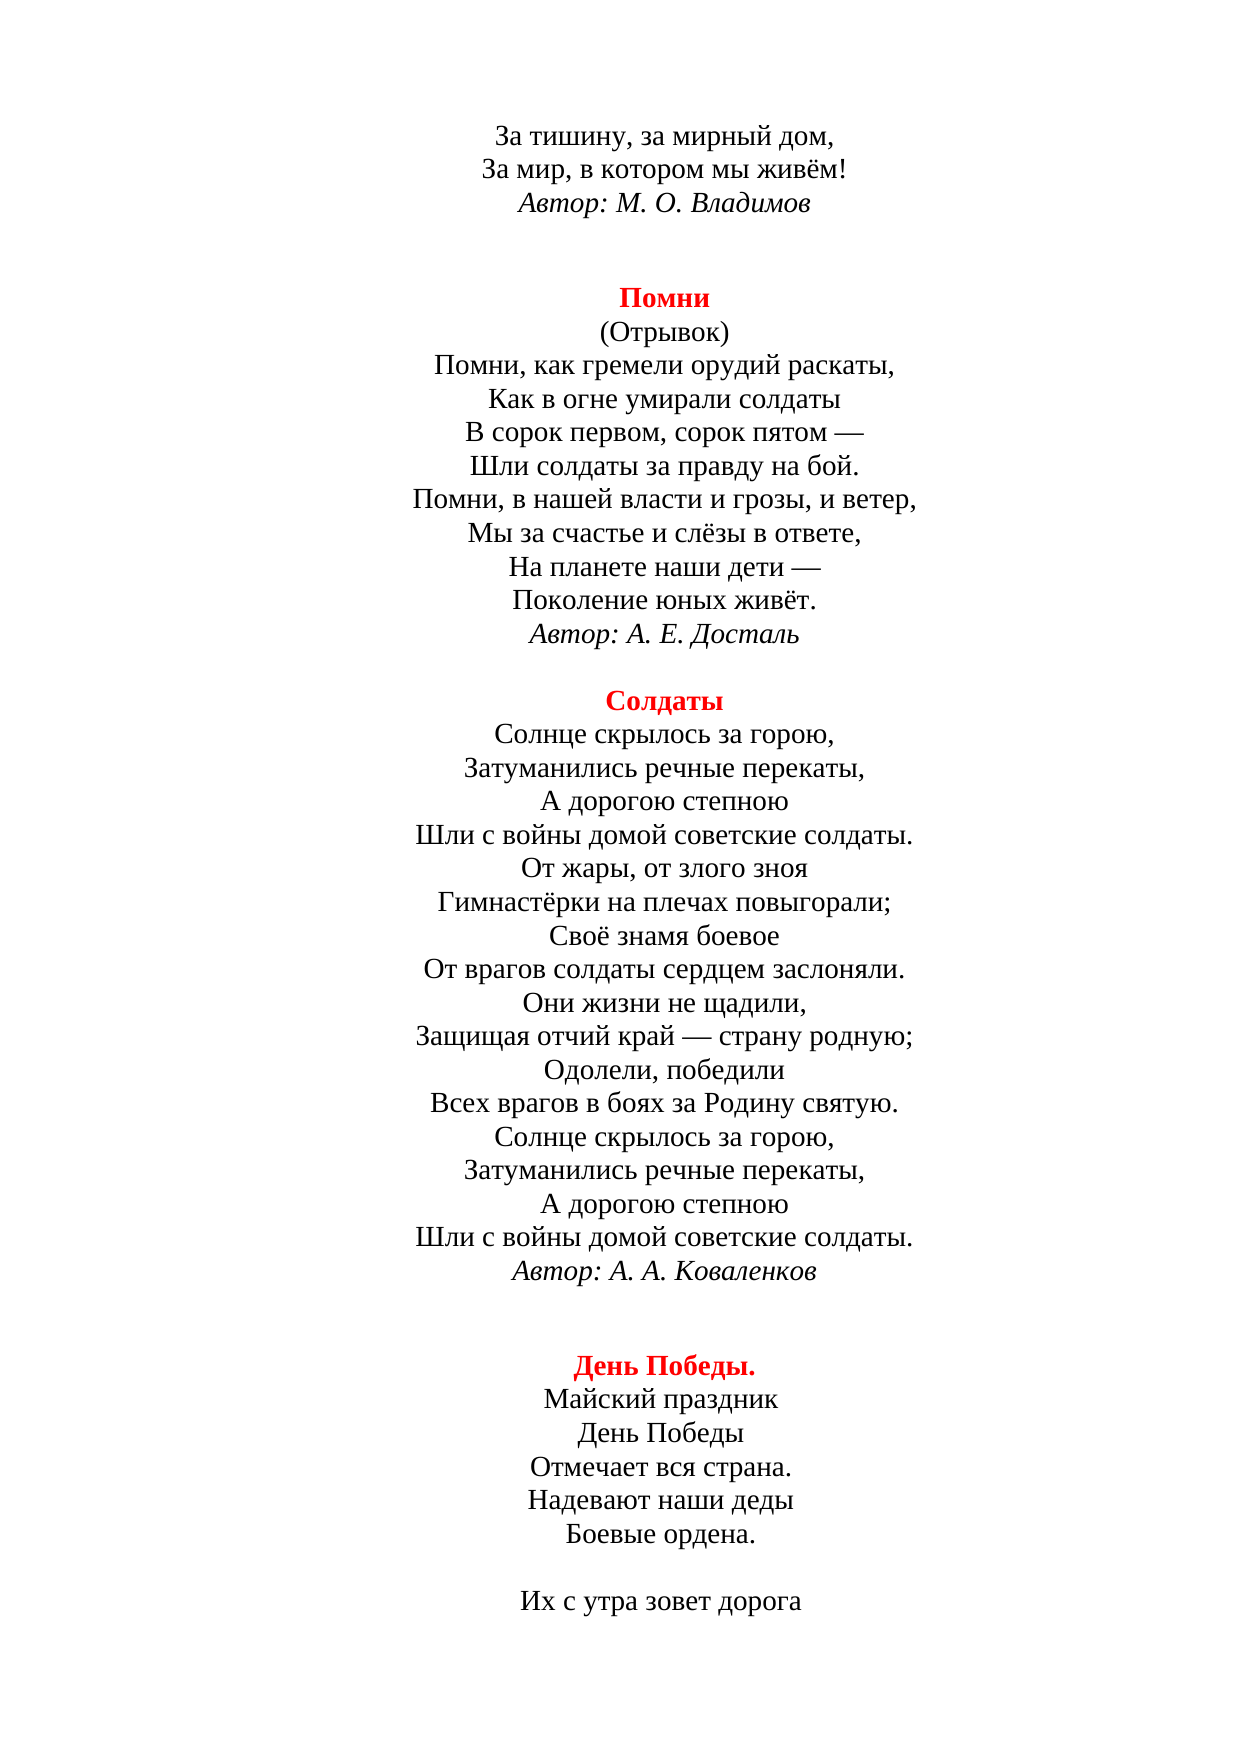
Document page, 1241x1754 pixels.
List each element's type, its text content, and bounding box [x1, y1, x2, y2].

text Солдаты [177, 683, 1152, 716]
text От врагов солдаты сердцем заслоняли. [177, 951, 1152, 985]
text Гимнастёрки на плечах повыгорали; [177, 884, 1152, 918]
text Помни [177, 280, 1152, 314]
text За мир, в котором мы живём! [177, 152, 1152, 185]
text На планете наши дети — [177, 549, 1152, 582]
text За тишину, за мирный дом, [177, 118, 1152, 152]
text Автор: А. Е. Досталь [177, 616, 1152, 649]
text Помни, в нашей власти и грозы, и ветер, [177, 482, 1152, 515]
text (Отрывок) [177, 314, 1152, 347]
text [177, 1348, 1152, 1616]
text Шли с войны домой советские солдаты. [177, 1219, 1152, 1253]
text От жары, от злого зноя [177, 851, 1152, 884]
text Всех врагов в боях за Родину святую. [177, 1085, 1152, 1119]
text Автор: А. А. Коваленков [177, 1253, 1152, 1287]
text Защищая отчий край — страну родную; [177, 1018, 1152, 1052]
text Одолели, победили [177, 1052, 1152, 1085]
text Помни, как гремели орудий раскаты, [177, 347, 1152, 381]
text Мы за счастье и слёзы в ответе, [177, 515, 1152, 549]
text Солнце скрылось за горою, [177, 1119, 1152, 1152]
text Как в огне умирали солдаты [177, 381, 1152, 414]
text А дорогою степною [177, 1186, 1152, 1219]
text А дорогою степною [177, 783, 1152, 817]
text В сорок первом, сорок пятом — [177, 414, 1152, 448]
text Поколение юных живёт. [177, 582, 1152, 616]
text Они жизни не щадили, [177, 985, 1152, 1018]
text Шли с войны домой советские солдаты. [177, 817, 1152, 851]
text Затуманились речные перекаты, [177, 750, 1152, 783]
text Шли солдаты за правду на бой. [177, 448, 1152, 482]
text Автор: М. О. Владимов [177, 185, 1152, 219]
text Затуманились речные перекаты, [177, 1152, 1152, 1186]
text Своё знамя боевое [177, 918, 1152, 951]
text Солнце скрылось за горою, [177, 716, 1152, 750]
